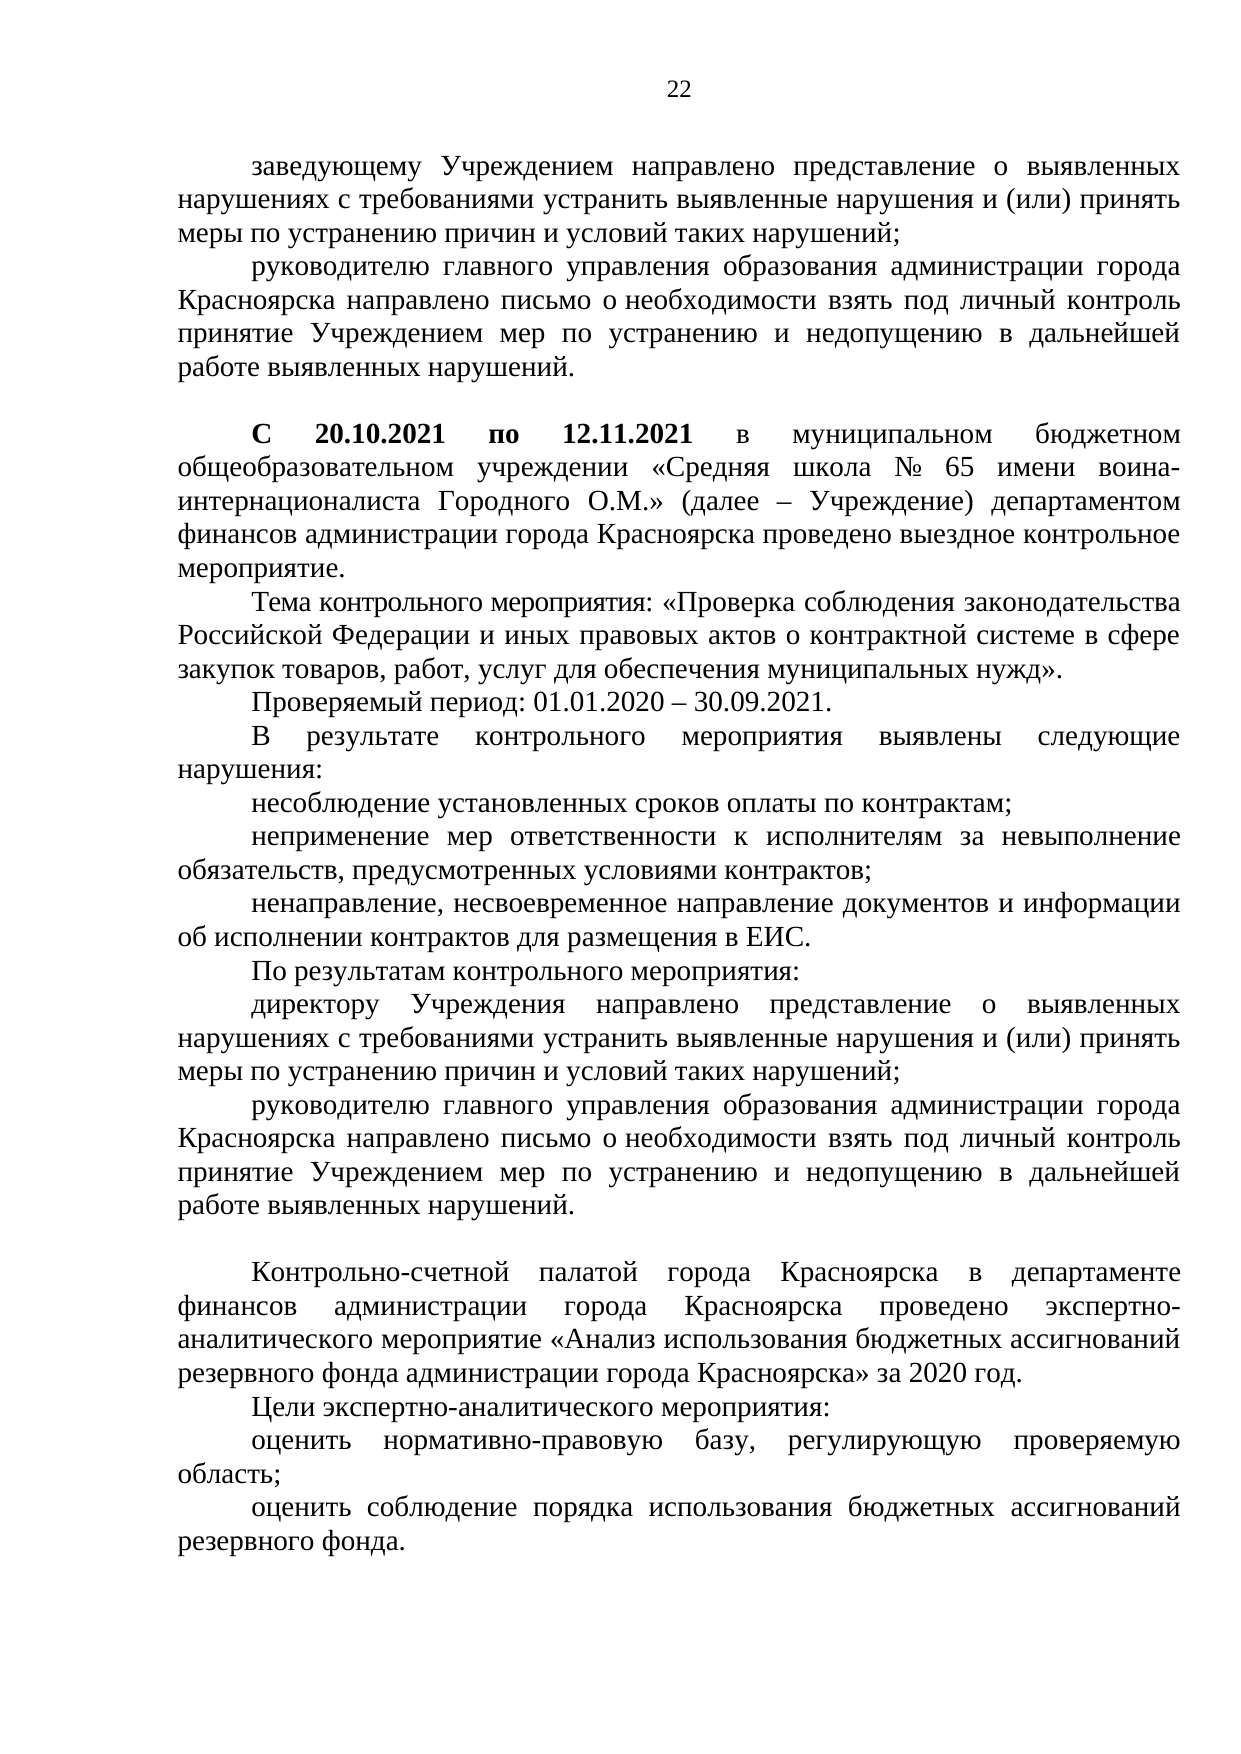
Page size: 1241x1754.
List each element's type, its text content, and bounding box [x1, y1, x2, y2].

text несоблюдение установленных сроков оплаты по контрактам; [177, 785, 1181, 818]
text директору Учреждения направлено представление о выявленных нарушениях с требованиями устранить выявленные нарушения и (или) принять меры по устранению причин и условий таких нарушений; [177, 986, 1181, 1087]
text C 20.10.2021 по 12.11.2021 в муниципальном бюджетном общеобразовательном учреждении «Средняя школа № 65 имени воина-интернационалиста Городного О.М.» (далее – Учреждение) департаментом финансов администрации города Красноярска проведено выездное контрольное мероприятие. [177, 416, 1181, 584]
text По результатам контрольного мероприятия: [177, 953, 1181, 986]
text руководителю главного управления образования администрации города Красноярска направлено письмо о необходимости взять под личный контроль принятие Учреждением мер по устранению и недопущению в дальнейшей работе выявленных нарушений. [177, 248, 1181, 382]
text Проверяемый период: 01.01.2020 – 30.09.2021. [177, 684, 1181, 718]
text ненаправление, несвоевременное направление документов и информации об исполнении контрактов для размещения в ЕИС. [177, 886, 1181, 953]
text заведующему Учреждением направлено представление о выявленных нарушениях с требованиями устранить выявленные нарушения и (или) принять меры по устранению причин и условий таких нарушений; [177, 148, 1181, 248]
text неприменение мер ответственности к исполнителям за невыполнение обязательств, предусмотренных условиями контрактов; [177, 818, 1181, 886]
text Цели экспертно-аналитического мероприятия: [177, 1389, 1181, 1422]
text руководителю главного управления образования администрации города Красноярска направлено письмо о необходимости взять под личный контроль принятие Учреждением мер по устранению и недопущению в дальнейшей работе выявленных нарушений. [177, 1087, 1181, 1221]
text Контрольно-счетной палатой города Красноярска в департаменте финансов администрации города Красноярска проведено экспертно-аналитического мероприятие «Анализ использования бюджетных ассигнований резервного фонда администрации города Красноярска» за 2020 год. [177, 1254, 1181, 1389]
text оценить нормативно-правовую базу, регулирующую проверяемую область; [177, 1422, 1181, 1489]
text В результате контрольного мероприятия выявлены следующие нарушения: [177, 718, 1181, 785]
text оценить соблюдение порядка использования бюджетных ассигнований резервного фонда. [177, 1489, 1181, 1556]
text Тема контрольного мероприятия: «Проверка соблюдения законодательства Российской Федерации и иных правовых актов о контрактной системе в сфере закупок товаров, работ, услуг для обеспечения муниципальных нужд». [177, 584, 1181, 684]
